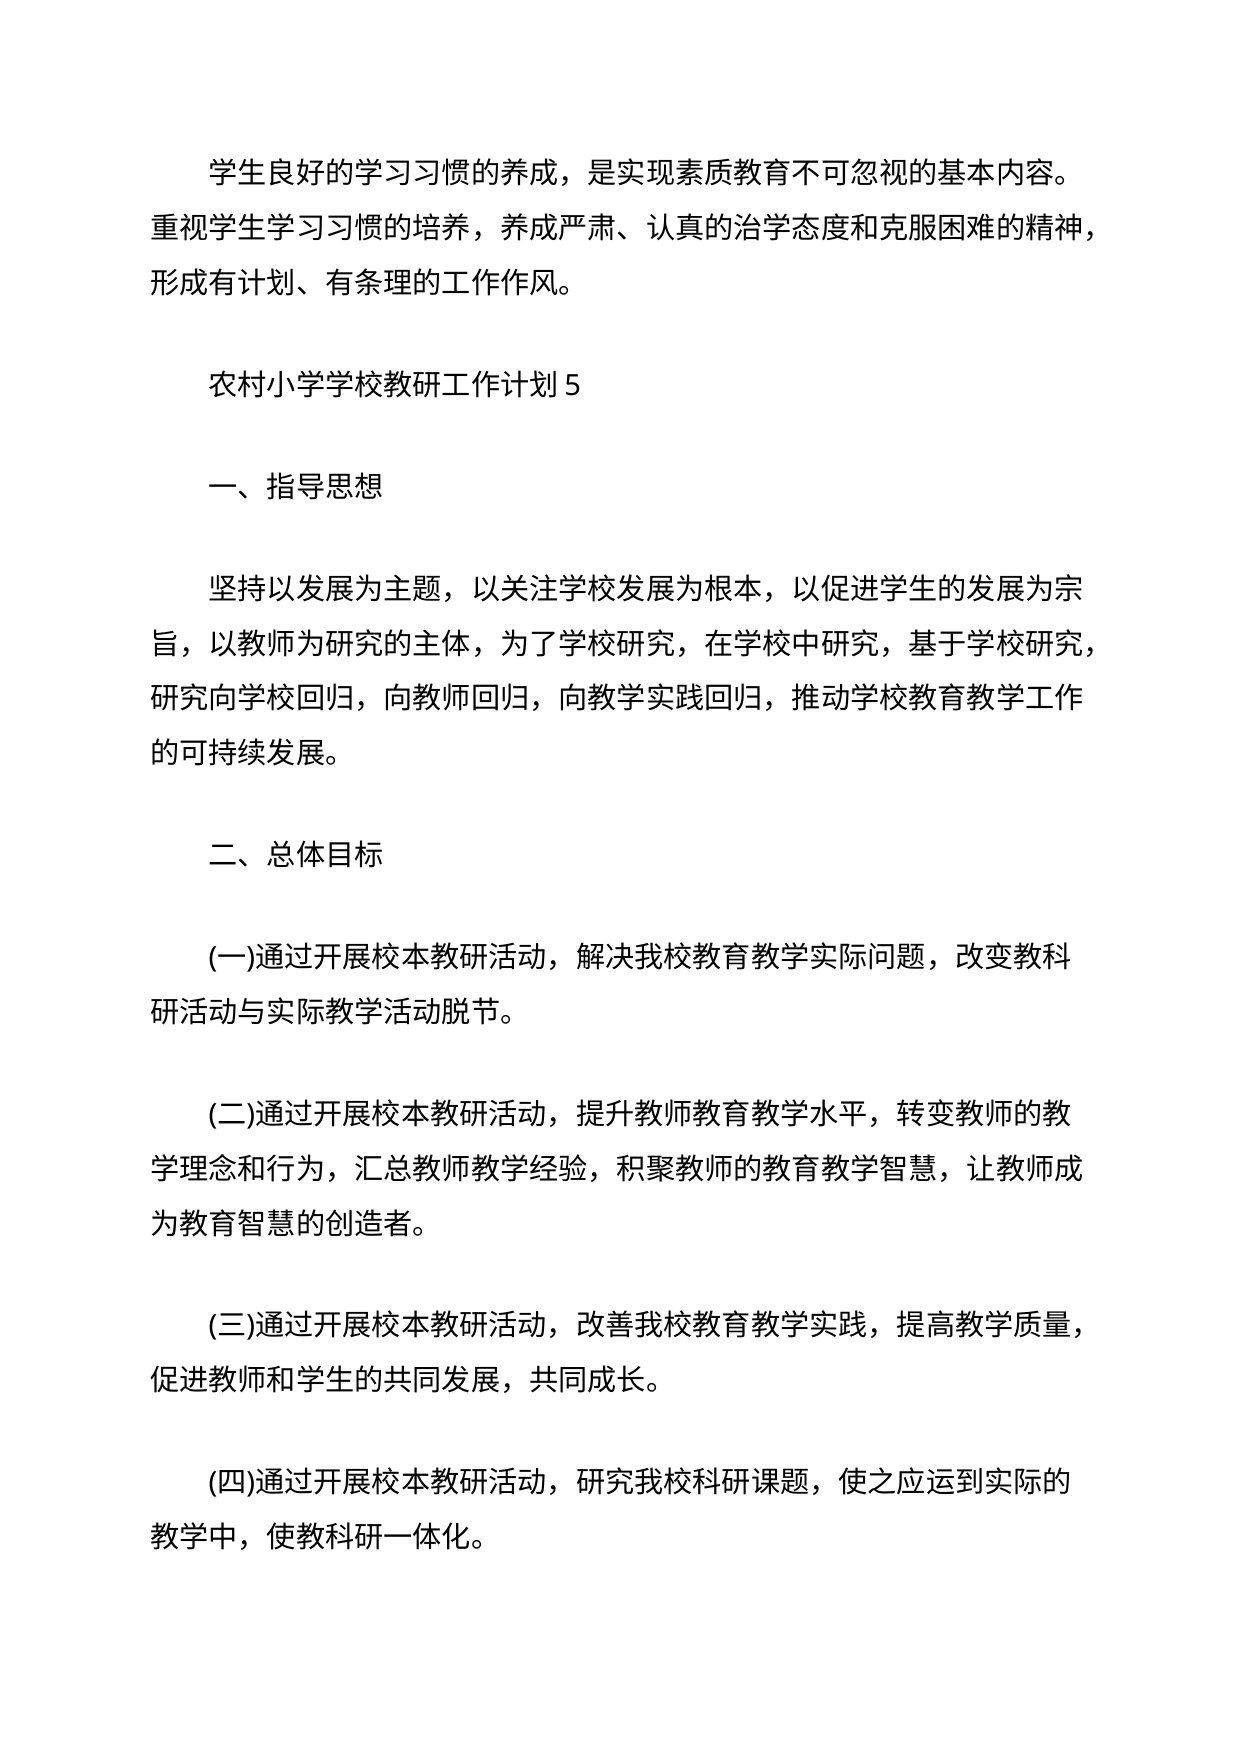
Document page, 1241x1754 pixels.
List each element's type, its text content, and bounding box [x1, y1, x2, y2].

text 坚持以发展为主题，以关注学校发展为根本，以促进学生的发展为宗旨，以教师为研究的主体，为了学校研究，在学校中研究，基于学校研究，研究向学校回归，向教师回归，向教学实践回归，推动学校教育教学工作的可持续发展。 [150, 565, 1090, 772]
text (三)通过开展校本教研活动，改善我校教育教学实践，提高教学质量，促进教师和学生的共同发展，共同成长。 [150, 1302, 1090, 1399]
text 农村小学学校教研工作计划5 [150, 362, 1090, 404]
text (一)通过开展校本教研活动，解决我校教育教学实际问题，改变教科研活动与实际教学活动脱节。 [150, 933, 1090, 1031]
text 一、指导思想 [150, 463, 1090, 506]
text 二、总体目标 [150, 832, 1090, 874]
text (四)通过开展校本教研活动，研究我校科研课题，使之应运到实际的教学中，使教科研一体化。 [150, 1459, 1090, 1556]
text 学生良好的学习习惯的养成，是实现素质教育不可忽视的基本内容。重视学生学习习惯的培养，养成严肃、认真的治学态度和克服困难的精神，形成有计划、有条理的工作作风。 [150, 150, 1090, 302]
text (二)通过开展校本教研活动，提升教师教育教学水平，转变教师的教学理念和行为，汇总教师教学经验，积聚教师的教育教学智慧，让教师成为教育智慧的创造者。 [150, 1090, 1090, 1242]
